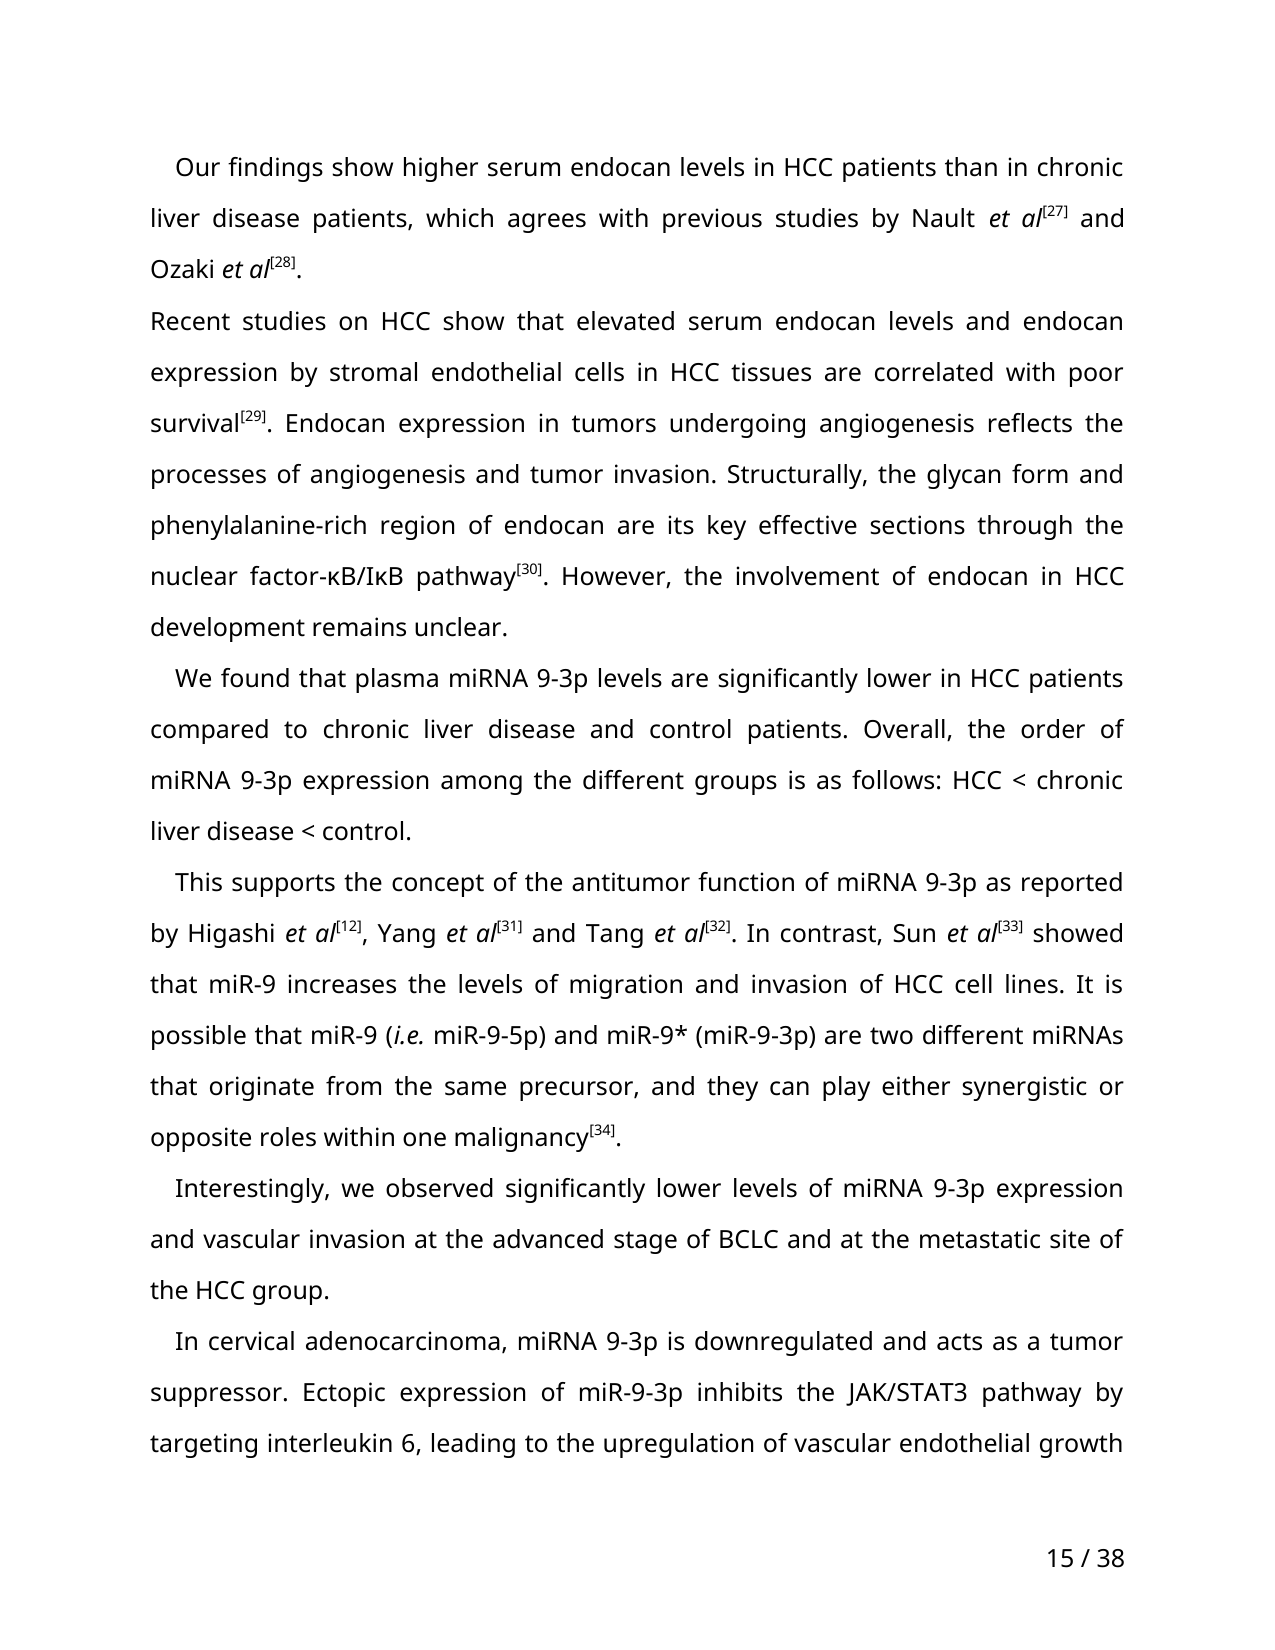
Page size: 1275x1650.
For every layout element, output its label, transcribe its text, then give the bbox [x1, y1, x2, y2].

text Recent studies on HCC show that elevated serum endocan levels and endocan expression by stromal endothelial cells in HCC tissues are correlated with poor survival[29]. Endocan expression in tumors undergoing angiogenesis reflects the processes of angiogenesis and tumor invasion. Structurally, the glycan form and phenylalanine-rich region of endocan are its key effective sections through the nuclear factor-κB/IκB pathway[30]. However, the involvement of endocan in HCC development remains unclear. [150, 303, 1125, 643]
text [150, 1324, 1125, 1460]
text We found that plasma miRNA 9-3p levels are significantly lower in HCC patients compared to chronic liver disease and control patients. Overall, the order of miRNA 9-3p expression among the different groups is as follows: HCC < chronic liver disease < control. [150, 660, 1125, 848]
text This supports the concept of the antitumor function of miRNA 9-3p as reported by Higashi et al[12], Yang et al[31] and Tang et al[32]. In contrast, Sun et al[33] showed that miR-9 increases the levels of migration and invasion of HCC cell lines. It is possible that miR-9 (i.e. miR-9-5p) and miR-9* (miR-9-3p) are two different miRNAs that originate from the same precursor, and they can play either synergistic or opposite roles within one malignancy[34]. [150, 864, 1125, 1154]
text Our findings show higher serum endocan levels in HCC patients than in chronic liver disease patients, which agrees with previous studies by Nault et al[27] and Ozaki et al[28]. [150, 150, 1125, 286]
text Interestingly, we observed significantly lower levels of miRNA 9-3p expression and vascular invasion at the advanced stage of BCLC and at the metastatic site of the HCC group. [150, 1171, 1125, 1307]
